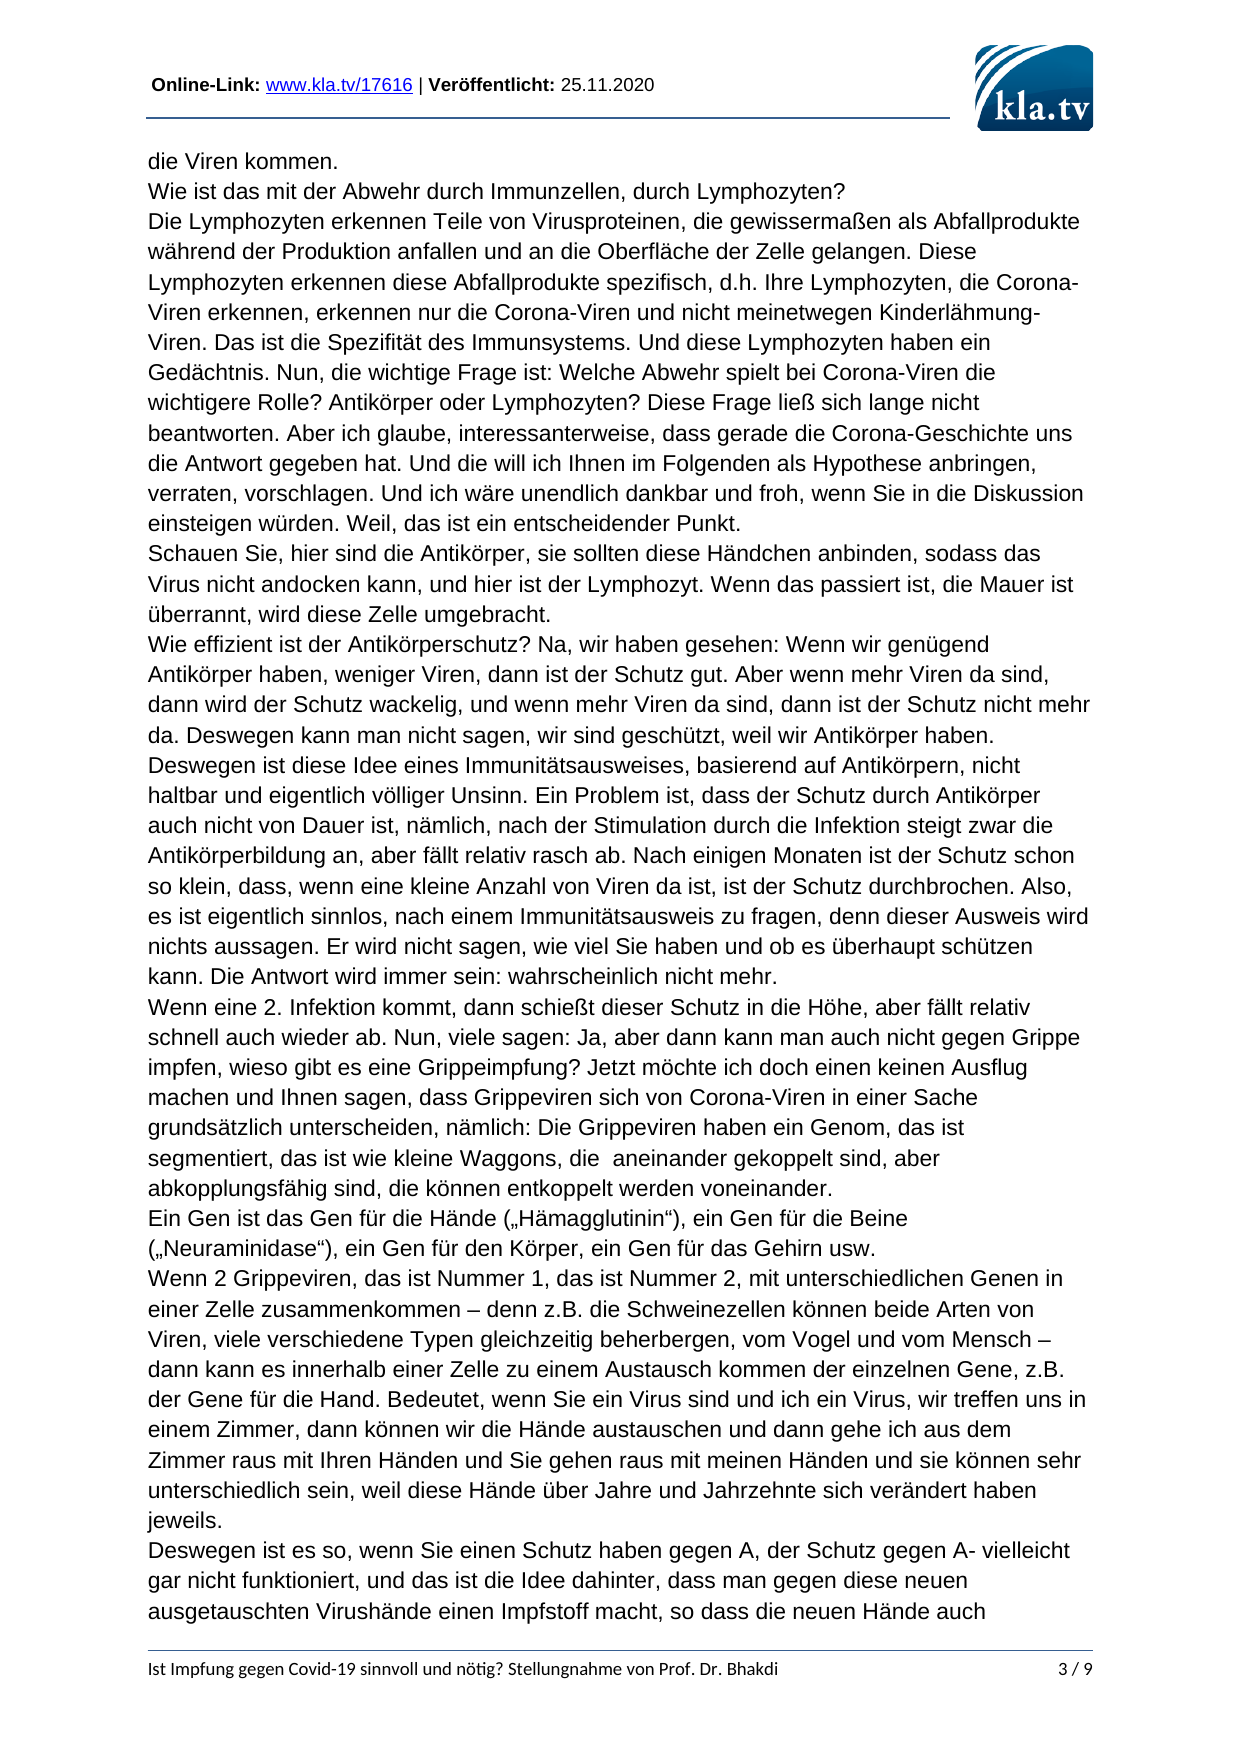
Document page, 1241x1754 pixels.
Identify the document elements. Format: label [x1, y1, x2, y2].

text [148, 148, 1093, 1624]
